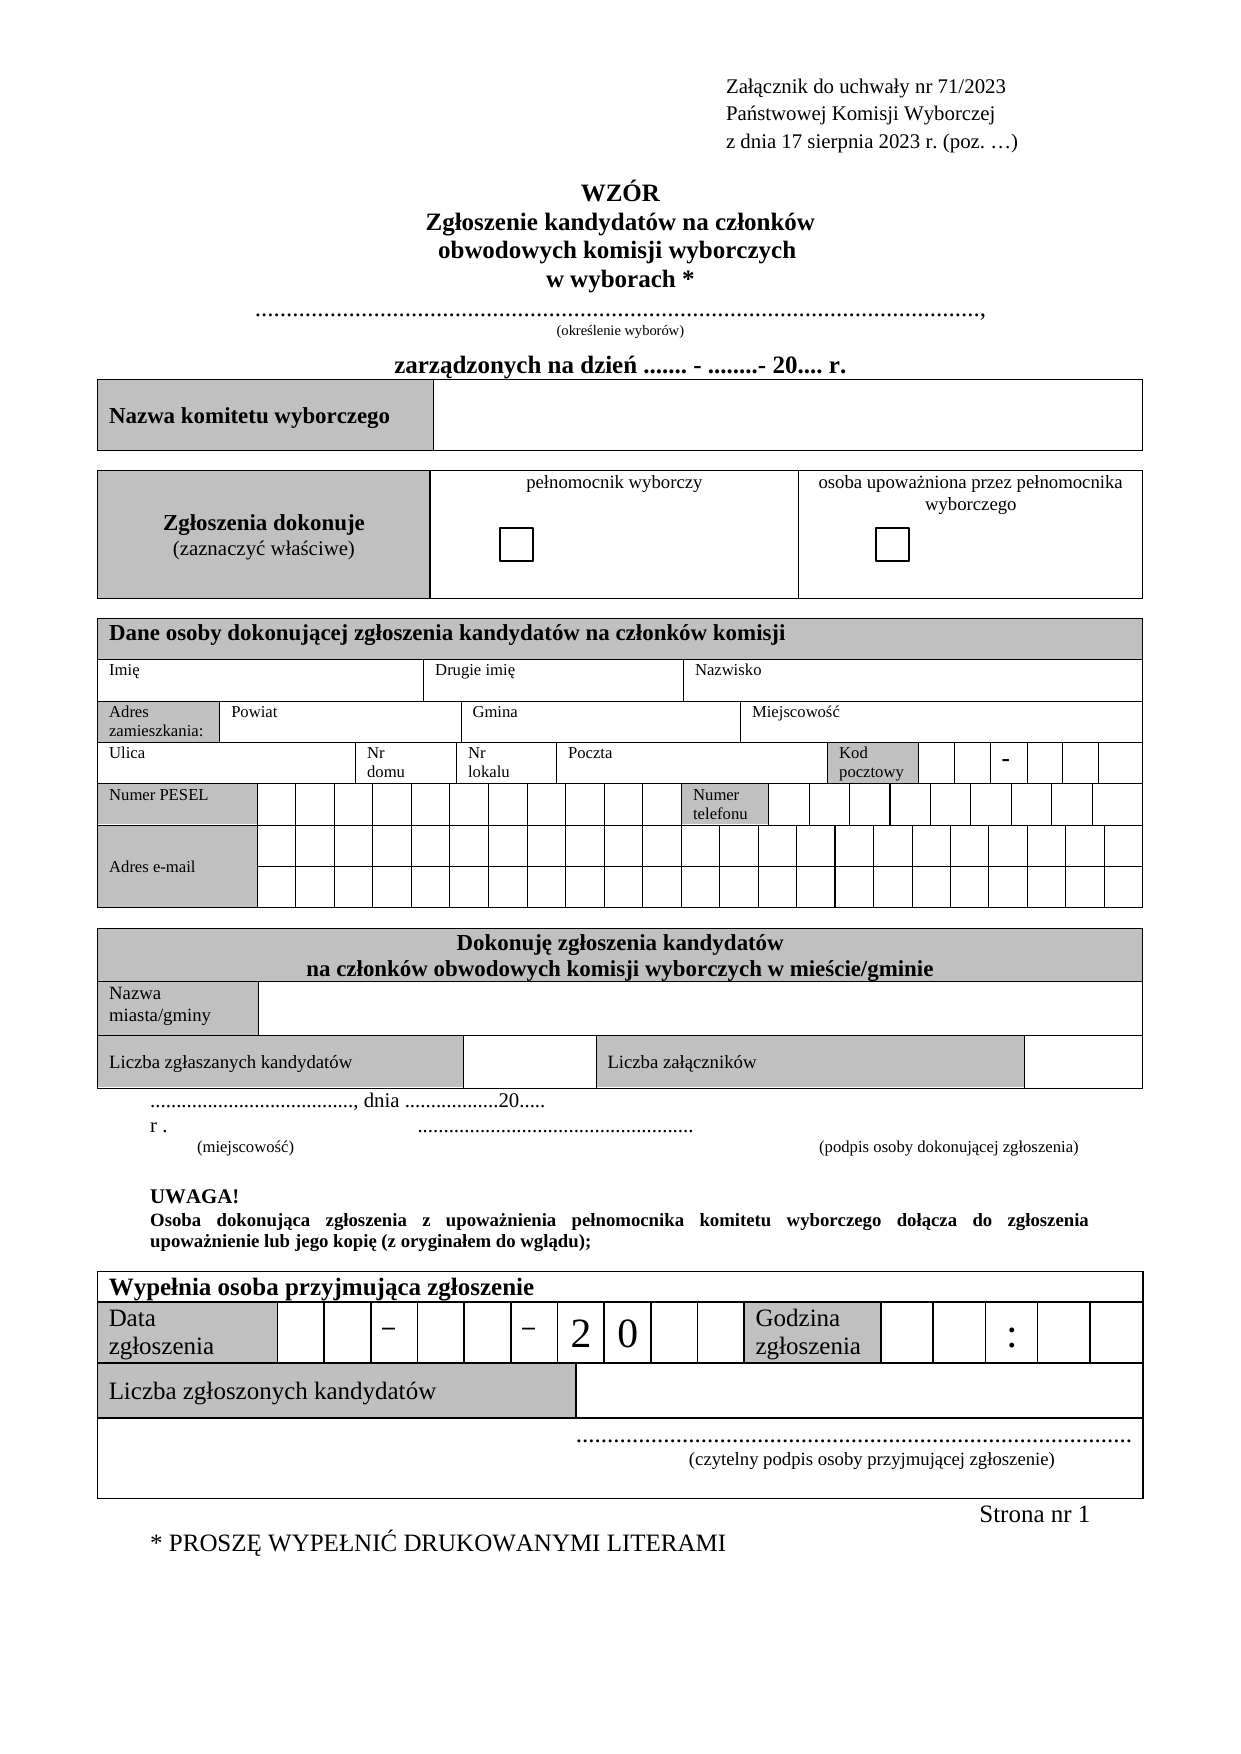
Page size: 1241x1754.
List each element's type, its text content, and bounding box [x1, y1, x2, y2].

table_cell Liczba zgłoszonych kandydatów [98, 1364, 575, 1417]
text * PROSZĘ WYPEŁNIĆ DRUKOWANYMI LITERAMI [150, 1528, 1090, 1557]
table_cell [418, 1303, 463, 1362]
table_cell [335, 826, 372, 866]
table_cell - [991, 743, 1027, 783]
text Osoba dokonująca zgłoszenia z upoważnienia pełnomocnika komitetu wyborczego dołącza do zgłoszenia upoważnienie lub jego kopię (z oryginałem do wglądu); [150, 1208, 1090, 1252]
table_cell Adres e-mail [98, 826, 257, 907]
table_cell [412, 826, 449, 866]
table_cell [528, 784, 565, 824]
table_cell [450, 867, 488, 907]
table_cell Gmina [462, 702, 740, 742]
table_cell [605, 826, 642, 866]
table_cell [698, 1303, 743, 1362]
table_cell 0 [605, 1303, 650, 1362]
table_cell [1052, 784, 1092, 824]
table_cell [412, 867, 449, 907]
table_cell [797, 826, 834, 866]
table_cell [643, 826, 681, 866]
table_cell [577, 1364, 1142, 1417]
table_cell [836, 826, 873, 866]
table_cell Liczba załączników [597, 1036, 1024, 1087]
table_cell [759, 826, 796, 866]
table_cell [258, 784, 295, 824]
table_cell [797, 867, 834, 907]
table_cell [412, 784, 449, 824]
table_cell [652, 1303, 697, 1362]
table_cell [643, 867, 681, 907]
table_cell [955, 743, 990, 783]
table_cell [951, 826, 988, 866]
table_cell Numer PESEL [98, 784, 257, 824]
table_cell [919, 743, 954, 783]
table_cell [605, 867, 642, 907]
table_cell [682, 867, 719, 907]
table_cell [335, 784, 372, 824]
table_cell [566, 784, 604, 824]
table_header Nazwa komitetu wyborczego [98, 380, 433, 450]
table_cell [259, 982, 1142, 1035]
table_cell [258, 867, 295, 907]
table_header [434, 380, 1142, 450]
table_cell [489, 784, 527, 824]
table_cell ......................................................................................... (czytelny podpis osoby przyjmującej zgłoszenie) [98, 1419, 1142, 1498]
text Zgłoszenie kandydatów na członków [150, 207, 1090, 236]
table_cell [1012, 784, 1051, 824]
table_cell [335, 867, 372, 907]
table_cell [528, 826, 565, 866]
table_cell [874, 826, 912, 866]
table_header Dane osoby dokonującej zgłoszenia kandydatów na członków komisji [98, 619, 1142, 659]
table_cell [874, 867, 912, 907]
table_cell [325, 1303, 370, 1362]
table_cell [1028, 867, 1065, 907]
table_cell [373, 784, 411, 824]
table_cell [951, 867, 988, 907]
table_cell [258, 826, 295, 866]
text (określenie wyborów) [150, 322, 1090, 351]
table_cell [1028, 743, 1062, 783]
table_cell [465, 1303, 510, 1362]
table_cell [850, 784, 889, 824]
table_cell [913, 867, 950, 907]
table_cell [1091, 1303, 1142, 1362]
table_cell [296, 826, 334, 866]
table_header Wypełnia osoba przyjmująca zgłoszenie [98, 1272, 1142, 1301]
table_cell Poczta [557, 743, 827, 783]
table_cell Godzina zgłoszenia [745, 1303, 880, 1362]
table_cell [913, 826, 950, 866]
table_header Zgłoszenia dokonuje (zaznaczyć właściwe) [98, 471, 429, 598]
table_cell [450, 826, 488, 866]
table_cell [373, 867, 411, 907]
table_cell Nazwa miasta/gminy [98, 982, 258, 1035]
table_cell 2 [558, 1303, 603, 1362]
table_cell [643, 784, 681, 824]
table_header pełnomocnik wyborczy [431, 471, 798, 598]
table_cell [605, 784, 642, 824]
table_cell [464, 1036, 596, 1087]
table_cell [810, 784, 849, 824]
table_cell [1105, 867, 1142, 907]
table_cell [1093, 784, 1142, 824]
text ......................................., dnia ..................20..... r . ..................................................... [150, 1089, 1090, 1137]
table_cell Kod pocztowy [828, 743, 918, 783]
table_cell [931, 784, 970, 824]
table_cell Nazwisko [684, 660, 1142, 701]
table_cell Powiat [220, 702, 461, 742]
table_cell [934, 1303, 985, 1362]
table_cell [882, 1303, 932, 1362]
text zarządzonych na dzień ....... - ........- 20.... r. [150, 351, 1090, 379]
table_cell [489, 867, 527, 907]
table_cell [720, 826, 758, 866]
table_cell [1066, 867, 1104, 907]
table_cell _ [512, 1303, 557, 1362]
table_cell [989, 867, 1027, 907]
table_cell [296, 784, 334, 824]
table_cell _ [372, 1303, 417, 1362]
table_cell [769, 784, 809, 824]
table_cell [566, 826, 604, 866]
table_cell Ulica [98, 743, 355, 783]
table_cell Numer telefonu [682, 784, 768, 824]
table_header Dokonuję zgłoszenia kandydatów na członków obwodowych komisji wyborczych w mieście/gminie [98, 929, 1142, 981]
table_cell [528, 867, 565, 907]
table_cell Nr domu [356, 743, 456, 783]
table_cell [566, 867, 604, 907]
table_cell [891, 784, 930, 824]
text ...................................................................................................................., [150, 293, 1090, 322]
table_cell [1028, 826, 1065, 866]
text (miejscowość) (podpis osoby dokonującej zgłoszenia) [150, 1137, 1090, 1156]
table_cell Drugie imię [424, 660, 683, 701]
text Strona nr 1 [150, 1499, 1090, 1528]
table_cell Adres zamieszkania: [98, 702, 219, 742]
table_cell [450, 784, 488, 824]
table_cell [682, 826, 719, 866]
table_cell [1066, 826, 1104, 866]
table_cell [296, 867, 334, 907]
table_cell [989, 826, 1027, 866]
text WZÓR [150, 178, 1090, 207]
table_cell [1105, 826, 1142, 866]
table_cell [1038, 1303, 1089, 1362]
table_cell [1025, 1036, 1142, 1087]
table_cell [971, 784, 1011, 824]
table_cell Nr lokalu [457, 743, 556, 783]
table_cell [1099, 743, 1142, 783]
table_header osoba upoważniona przez pełnomocnika wyborczego [799, 471, 1142, 598]
table_cell Liczba zgłaszanych kandydatów [98, 1036, 463, 1087]
table_cell [759, 867, 796, 907]
text obwodowych komisji wyborczych w wyborach * [150, 236, 1090, 293]
table_cell Imię [98, 660, 423, 701]
table_cell Data zgłoszenia [98, 1303, 277, 1362]
table_cell [720, 867, 758, 907]
table_cell [1063, 743, 1098, 783]
table_cell [373, 826, 411, 866]
table_cell Miejscowość [741, 702, 1142, 742]
table_cell [836, 867, 873, 907]
text UWAGA! [150, 1184, 1090, 1208]
table_cell [489, 826, 527, 866]
table_cell [278, 1303, 323, 1362]
table_cell : [986, 1303, 1037, 1362]
